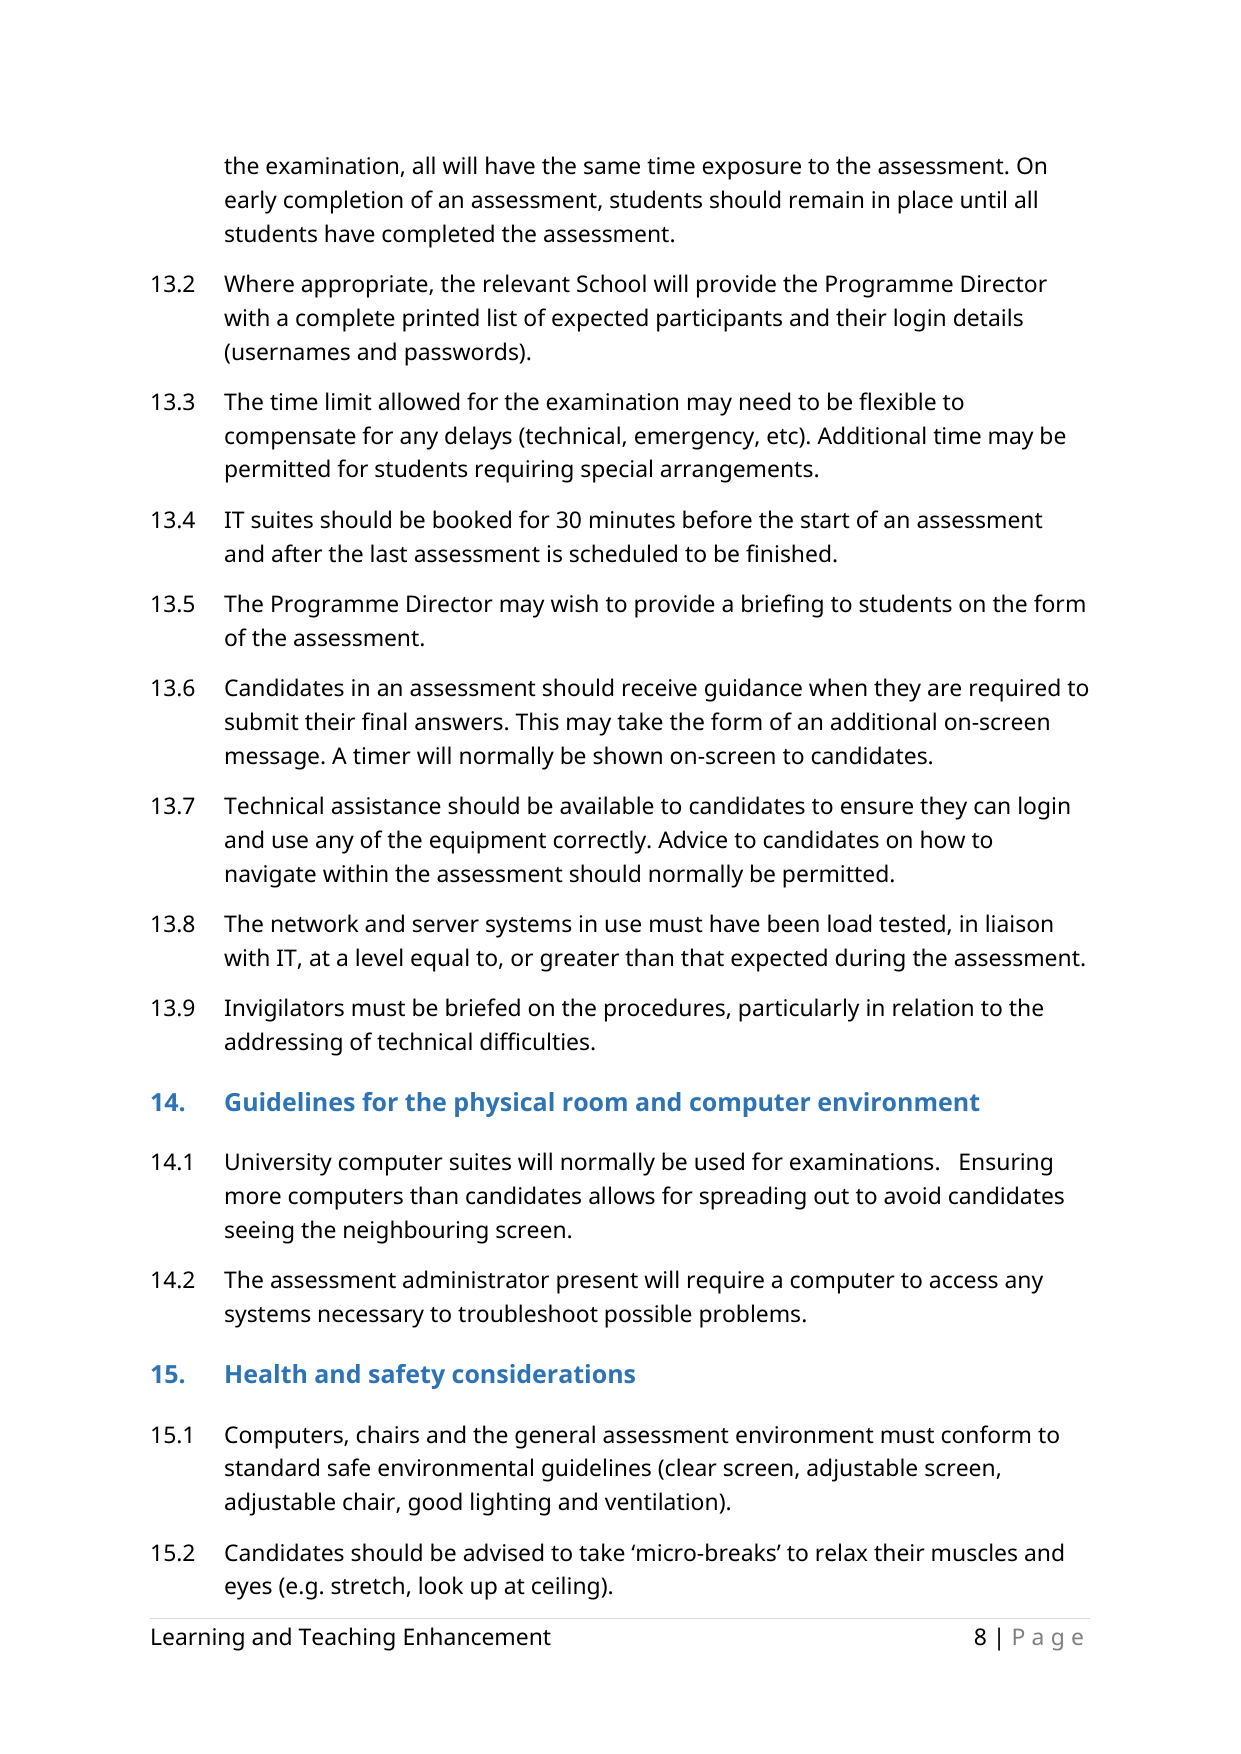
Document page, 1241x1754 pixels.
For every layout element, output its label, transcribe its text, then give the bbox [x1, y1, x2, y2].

subtitle Computers, chairs and the general assessment environment must conform to standard safe environmental guidelines (clear screen, adjustable screen, adjustable chair, good lighting and ventilation). [150, 1418, 1090, 1517]
subtitle The time limit allowed for the examination may need to be flexible to compensate for any delays (technical, emergency, etc). Additional time may be permitted for students requiring special arrangements. [150, 386, 1090, 484]
subtitle IT suites should be booked for 30 minutes before the start of an assessment and after the last assessment is scheduled to be finished. [150, 504, 1090, 569]
subtitle Guidelines for the physical room and computer environment [150, 1084, 1090, 1119]
subtitle Where appropriate, the relevant School will provide the Programme Director with a complete printed list of expected participants and their login details (usernames and passwords). [150, 268, 1090, 367]
subtitle The network and server systems in use must have been load tested, in liaison with IT, at a level equal to, or greater than that expected during the assessment. [150, 908, 1090, 973]
subtitle Health and safety considerations [150, 1357, 1090, 1391]
subtitle The Programme Director may wish to provide a briefing to students on the form of the assessment. [150, 588, 1090, 653]
subtitle Candidates in an assessment should receive guidance when they are required to submit their final answers. This may take the form of an additional on-screen message. A timer will normally be shown on-screen to candidates. [150, 672, 1090, 771]
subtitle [150, 150, 1090, 249]
subtitle University computer suites will normally be used for examinations. Ensuring more computers than candidates allows for spreading out to avoid candidates seeing the neighbouring screen. [150, 1146, 1090, 1245]
subtitle Technical assistance should be available to candidates to ensure they can login and use any of the equipment correctly. Advice to candidates on how to navigate within the assessment should normally be permitted. [150, 790, 1090, 889]
subtitle Candidates should be advised to take ‘micro-breaks’ to relax their muscles and eyes (e.g. stretch, look up at ceiling). [150, 1536, 1090, 1601]
subtitle Invigilators must be briefed on the procedures, particularly in relation to the addressing of technical difficulties. [150, 992, 1090, 1057]
subtitle The assessment administrator present will require a computer to access any systems necessary to troubleshoot possible problems. [150, 1264, 1090, 1329]
